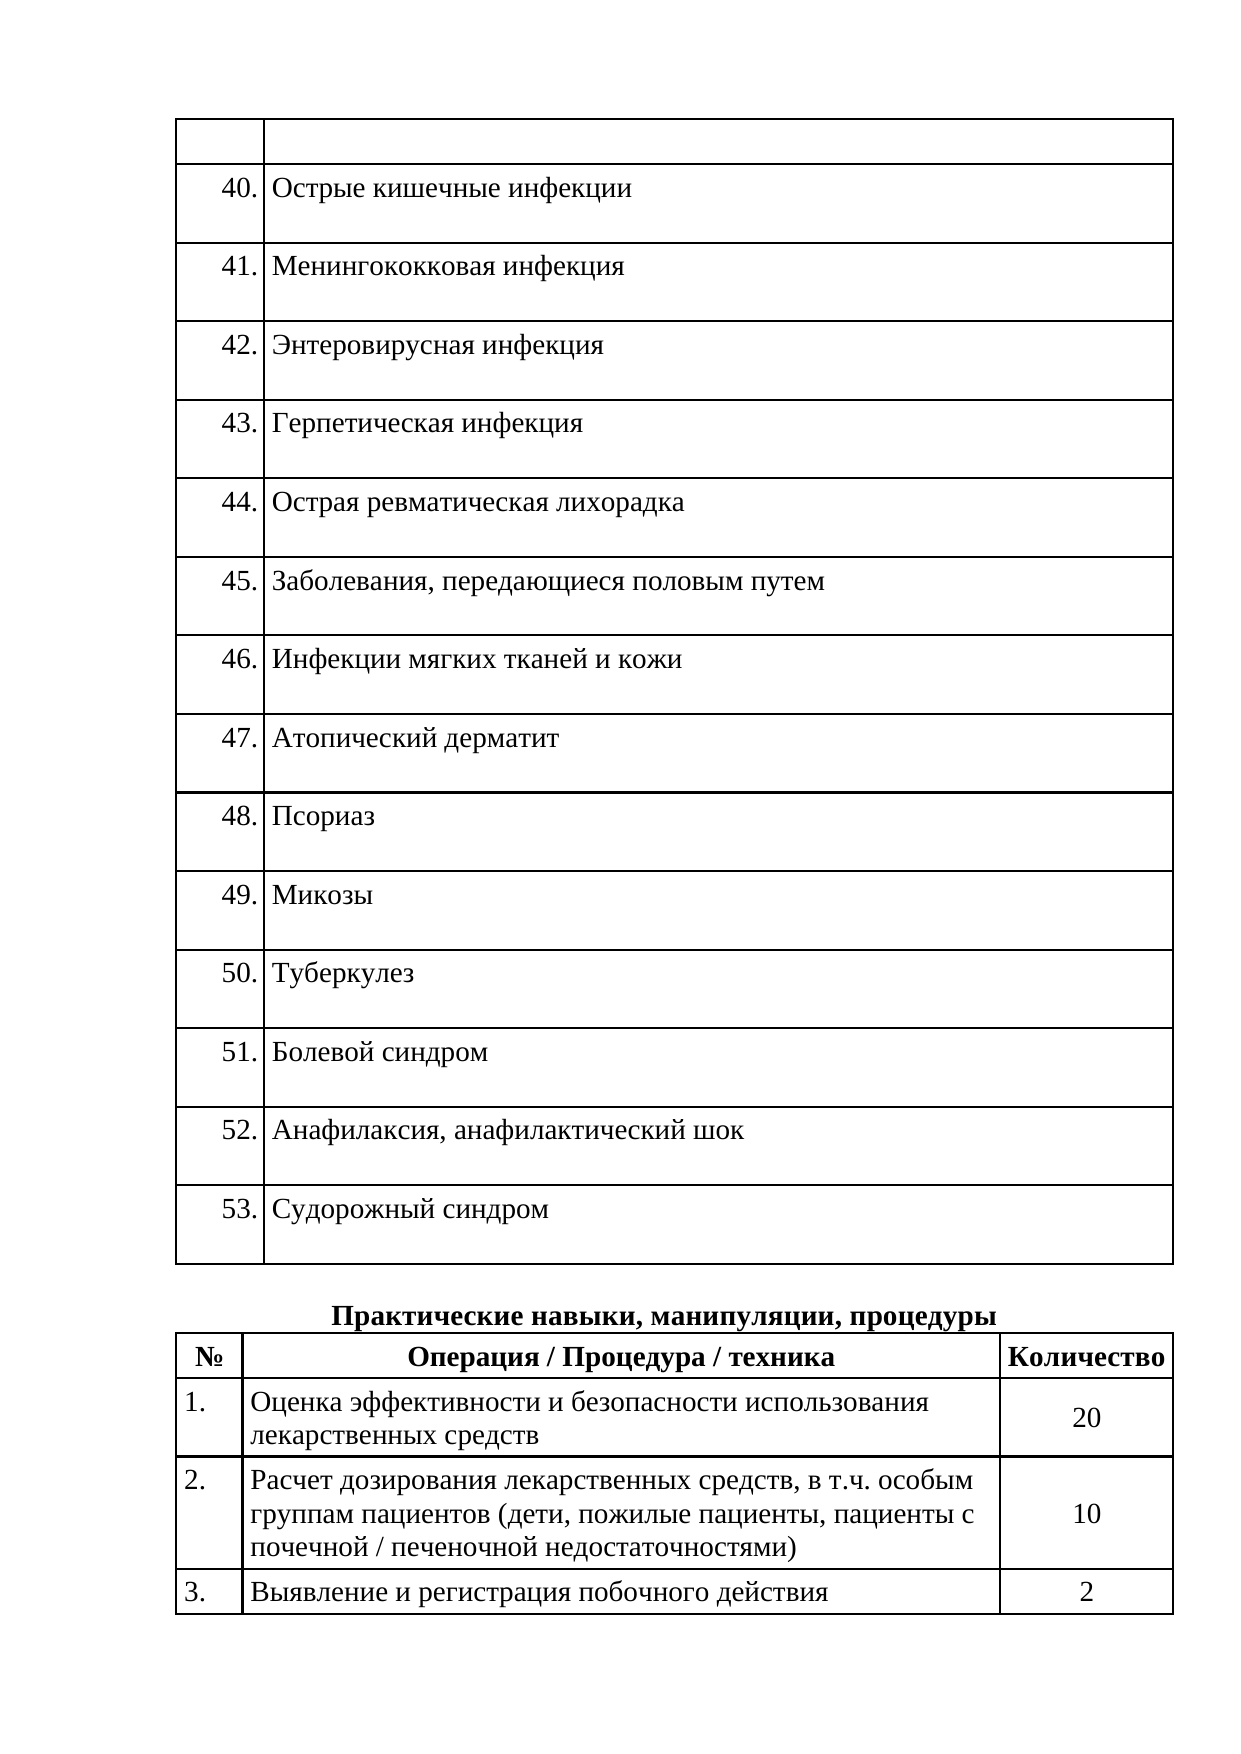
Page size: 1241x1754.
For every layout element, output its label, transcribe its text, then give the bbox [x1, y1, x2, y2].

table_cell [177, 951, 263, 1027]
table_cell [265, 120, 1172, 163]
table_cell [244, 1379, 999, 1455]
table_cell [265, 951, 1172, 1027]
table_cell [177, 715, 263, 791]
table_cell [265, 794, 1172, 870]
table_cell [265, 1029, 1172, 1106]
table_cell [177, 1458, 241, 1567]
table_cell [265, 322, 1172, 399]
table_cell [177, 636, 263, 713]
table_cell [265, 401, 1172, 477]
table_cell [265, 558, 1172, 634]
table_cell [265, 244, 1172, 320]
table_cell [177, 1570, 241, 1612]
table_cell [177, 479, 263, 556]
text Практические навыки, манипуляции, процедуры [177, 1298, 1152, 1332]
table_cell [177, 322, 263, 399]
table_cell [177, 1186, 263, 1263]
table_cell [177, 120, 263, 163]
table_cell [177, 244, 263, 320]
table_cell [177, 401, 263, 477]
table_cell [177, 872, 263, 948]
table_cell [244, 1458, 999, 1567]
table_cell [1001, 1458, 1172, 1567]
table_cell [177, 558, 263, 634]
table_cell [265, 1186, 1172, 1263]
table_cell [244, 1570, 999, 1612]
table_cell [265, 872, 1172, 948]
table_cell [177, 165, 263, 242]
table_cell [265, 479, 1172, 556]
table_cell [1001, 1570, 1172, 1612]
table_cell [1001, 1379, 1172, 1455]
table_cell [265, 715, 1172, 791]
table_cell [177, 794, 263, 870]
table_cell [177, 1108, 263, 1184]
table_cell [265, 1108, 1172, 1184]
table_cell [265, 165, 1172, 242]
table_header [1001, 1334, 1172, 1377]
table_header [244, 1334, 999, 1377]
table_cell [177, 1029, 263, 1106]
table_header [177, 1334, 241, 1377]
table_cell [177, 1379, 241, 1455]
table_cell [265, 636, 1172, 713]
